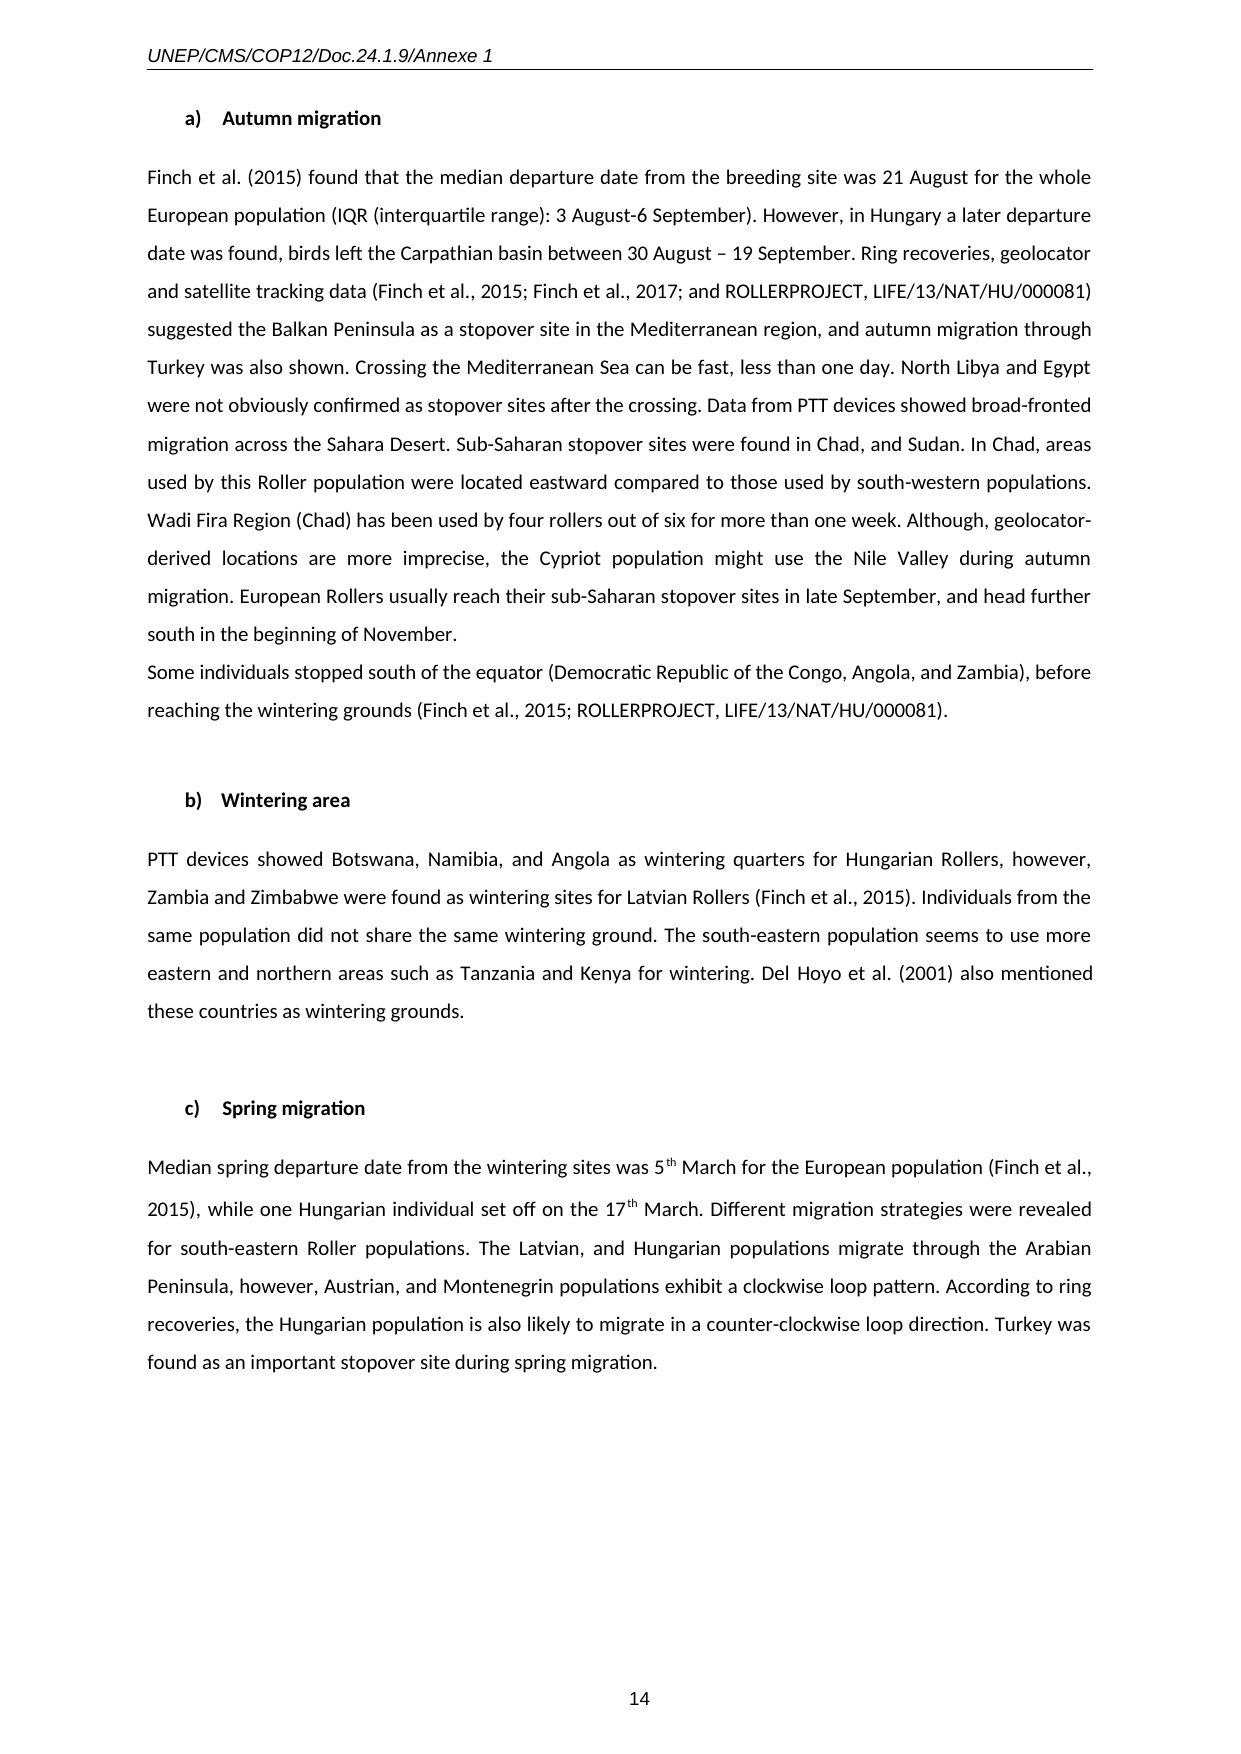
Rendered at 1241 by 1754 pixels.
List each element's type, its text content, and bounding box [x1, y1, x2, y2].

list Spring migration [184, 1096, 1093, 1121]
list Wintering area [184, 787, 1093, 812]
text Some individuals stopped south of the equator (Democratic Republic of the Congo, Angola, and Zambia), before reaching the wintering grounds (Finch et al., 2015; ROLLERPROJECT, LIFE/13/NAT/HU/000081). [147, 659, 1093, 723]
text Median spring departure date from the wintering sites was 5th March for the European population (Finch et al., 2015), while one Hungarian individual set off on the 17th March. Different migration strategies were revealed for south-eastern Roller populations. The Latvian, and Hungarian populations migrate through the Arabian Peninsula, however, Austrian, and Montenegrin populations exhibit a clockwise loop pattern. According to ring recoveries, the Hungarian population is also likely to migrate in a counter-clockwise loop direction. Turkey was found as an important stopover site during spring migration. [147, 1154, 1093, 1374]
text PTT devices showed Botswana, Namibia, and Angola as wintering quarters for Hungarian Rollers, however, Zambia and Zimbabwe were found as wintering sites for Latvian Rollers (Finch et al., 2015). Individuals from the same population did not share the same wintering ground. The south-eastern population seems to use more eastern and northern areas such as Tanzania and Kenya for wintering. Del Hoyo et al. (2001) also mentioned these countries as wintering grounds. [147, 846, 1093, 1024]
text Finch et al. (2015) found that the median departure date from the breeding site was 21 August for the whole European population (IQR (interquartile range): 3 August-6 September). However, in Hungary a later departure date was found, birds left the Carpathian basin between 30 August – 19 September. Ring recoveries, geolocator and satellite tracking data (Finch et al., 2015; Finch et al., 2017; and ROLLERPROJECT, LIFE/13/NAT/HU/000081) suggested the Balkan Peninsula as a stopover site in the Mediterranean region, and autumn migration through Turkey was also shown. Crossing the Mediterranean Sea can be fast, less than one day. North Libya and Egypt were not obviously confirmed as stopover sites after the crossing. Data from PTT devices showed broad-fronted migration across the Sahara Desert. Sub-Saharan stopover sites were found in Chad, and Sudan. In Chad, areas used by this Roller population were located eastward compared to those used by south-western populations. Wadi Fira Region (Chad) has been used by four rollers out of six for more than one week. Although, geolocator-derived locations are more imprecise, the Cypriot population might use the Nile Valley during autumn migration. European Rollers usually reach their sub-Saharan stopover sites in late September, and head further south in the beginning of November. [147, 164, 1093, 647]
list Autumn migration [184, 105, 1093, 130]
